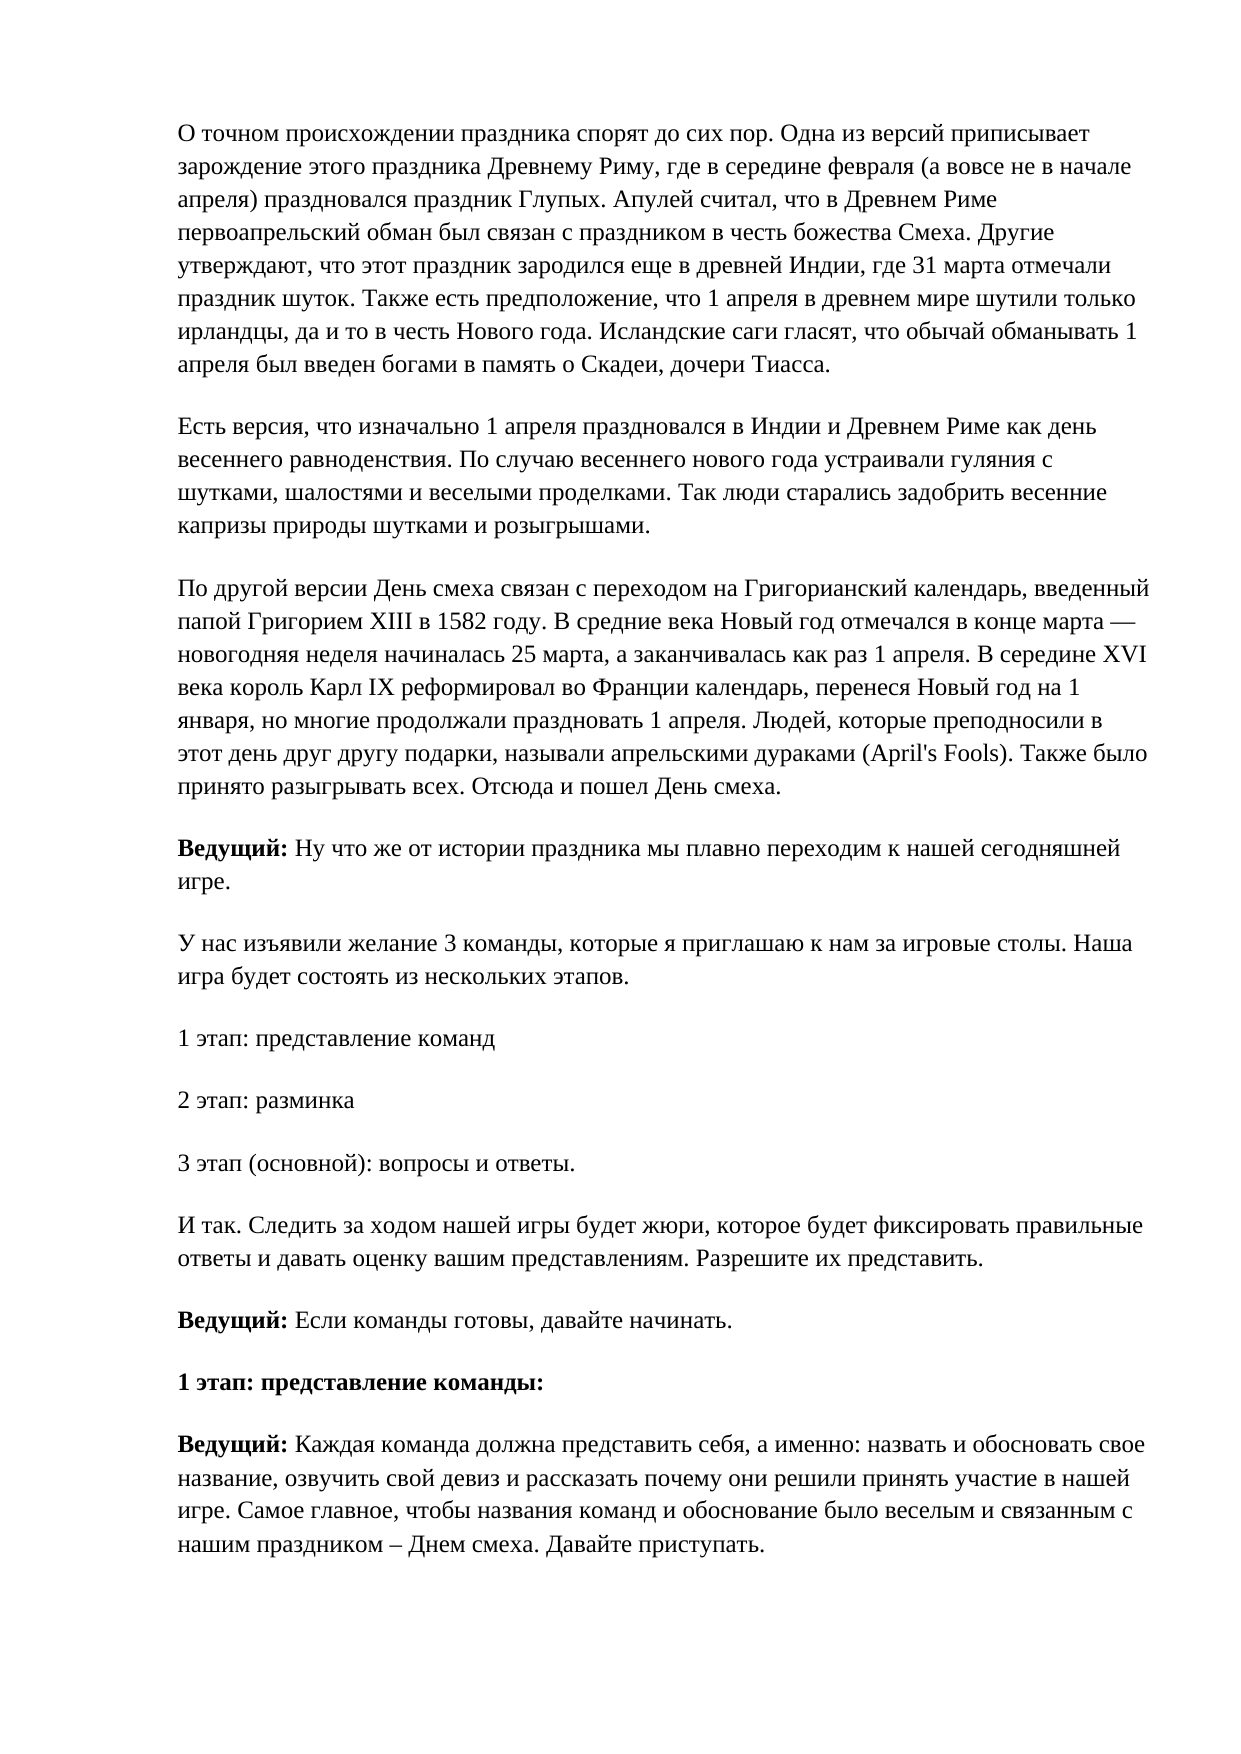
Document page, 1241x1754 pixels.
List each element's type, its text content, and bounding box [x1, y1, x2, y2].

text 1 этап: представление команды: [177, 1367, 1152, 1396]
text Ведущий: Каждая команда должна представить себя, а именно: назвать и обосновать свое название, озвучить свой девиз и рассказать почему они решили принять участие в нашей игре. Самое главное, чтобы названия команд и обоснование было веселым и связанным с нашим праздником – Днем смеха. Давайте приступать. [177, 1429, 1152, 1557]
text И так. Следить за ходом нашей игры будет жюри, которое будет фиксировать правильные ответы и давать оценку вашим представлениям. Разрешите их представить. [177, 1210, 1152, 1272]
text 2 этап: разминка [177, 1086, 1152, 1114]
text У нас изъявили желание 3 команды, которые я приглашаю к нам за игровые столы. Наша игра будет состоять из нескольких этапов. [177, 928, 1152, 990]
text Ведущий: Ну что же от истории праздника мы плавно переходим к нашей сегодняшней игре. [177, 833, 1152, 895]
text По другой версии День смеха связан с переходом на Григорианский календарь, введенный папой Григорием XIII в 1582 году. В средние века Новый год отмечался в конце марта — новогодняя неделя начиналась 25 марта, а заканчивалась как раз 1 апреля. В середине XVI века король Карл IX реформировал во Франции календарь, перенеся Новый год на 1 января, но многие продолжали праздновать 1 апреля. Людей, которые преподносили в этот день друг другу подарки, называли апрельскими дураками (April's Fools). Также было принято разыгрывать всех. Отсюда и пошел День смеха. [177, 573, 1152, 799]
text Есть версия, что изначально 1 апреля праздновался в Индии и Древнем Риме как день весеннего равноденствия. По случаю весеннего нового года устраивали гуляния с шутками, шалостями и веселыми проделками. Так люди старались задобрить весенние капризы природы шутками и розыгрышами. [177, 411, 1152, 539]
text 3 этап (основной): вопросы и ответы. [177, 1148, 1152, 1177]
text О точном происхождении праздника спорят до сих пор. Одна из версий приписывает зарождение этого праздника Древнему Риму, где в середине февраля (а вовсе не в начале апреля) праздновался праздник Глупых. Апулей считал, что в Древнем Риме первоапрельский обман был связан с праздником в честь божества Смеха. Другие утверждают, что этот праздник зародился еще в древней Индии, где 31 марта отмечали праздник шуток. Также есть предположение, что 1 апреля в древнем мире шутили только ирландцы, да и то в честь Нового года. Исландские саги гласят, что обычай обманывать 1 апреля был введен богами в память о Скадеи, дочери Тиасса. [177, 118, 1152, 378]
text Ведущий: Если команды готовы, давайте начинать. [177, 1305, 1152, 1334]
text 1 этап: представление команд [177, 1023, 1152, 1052]
